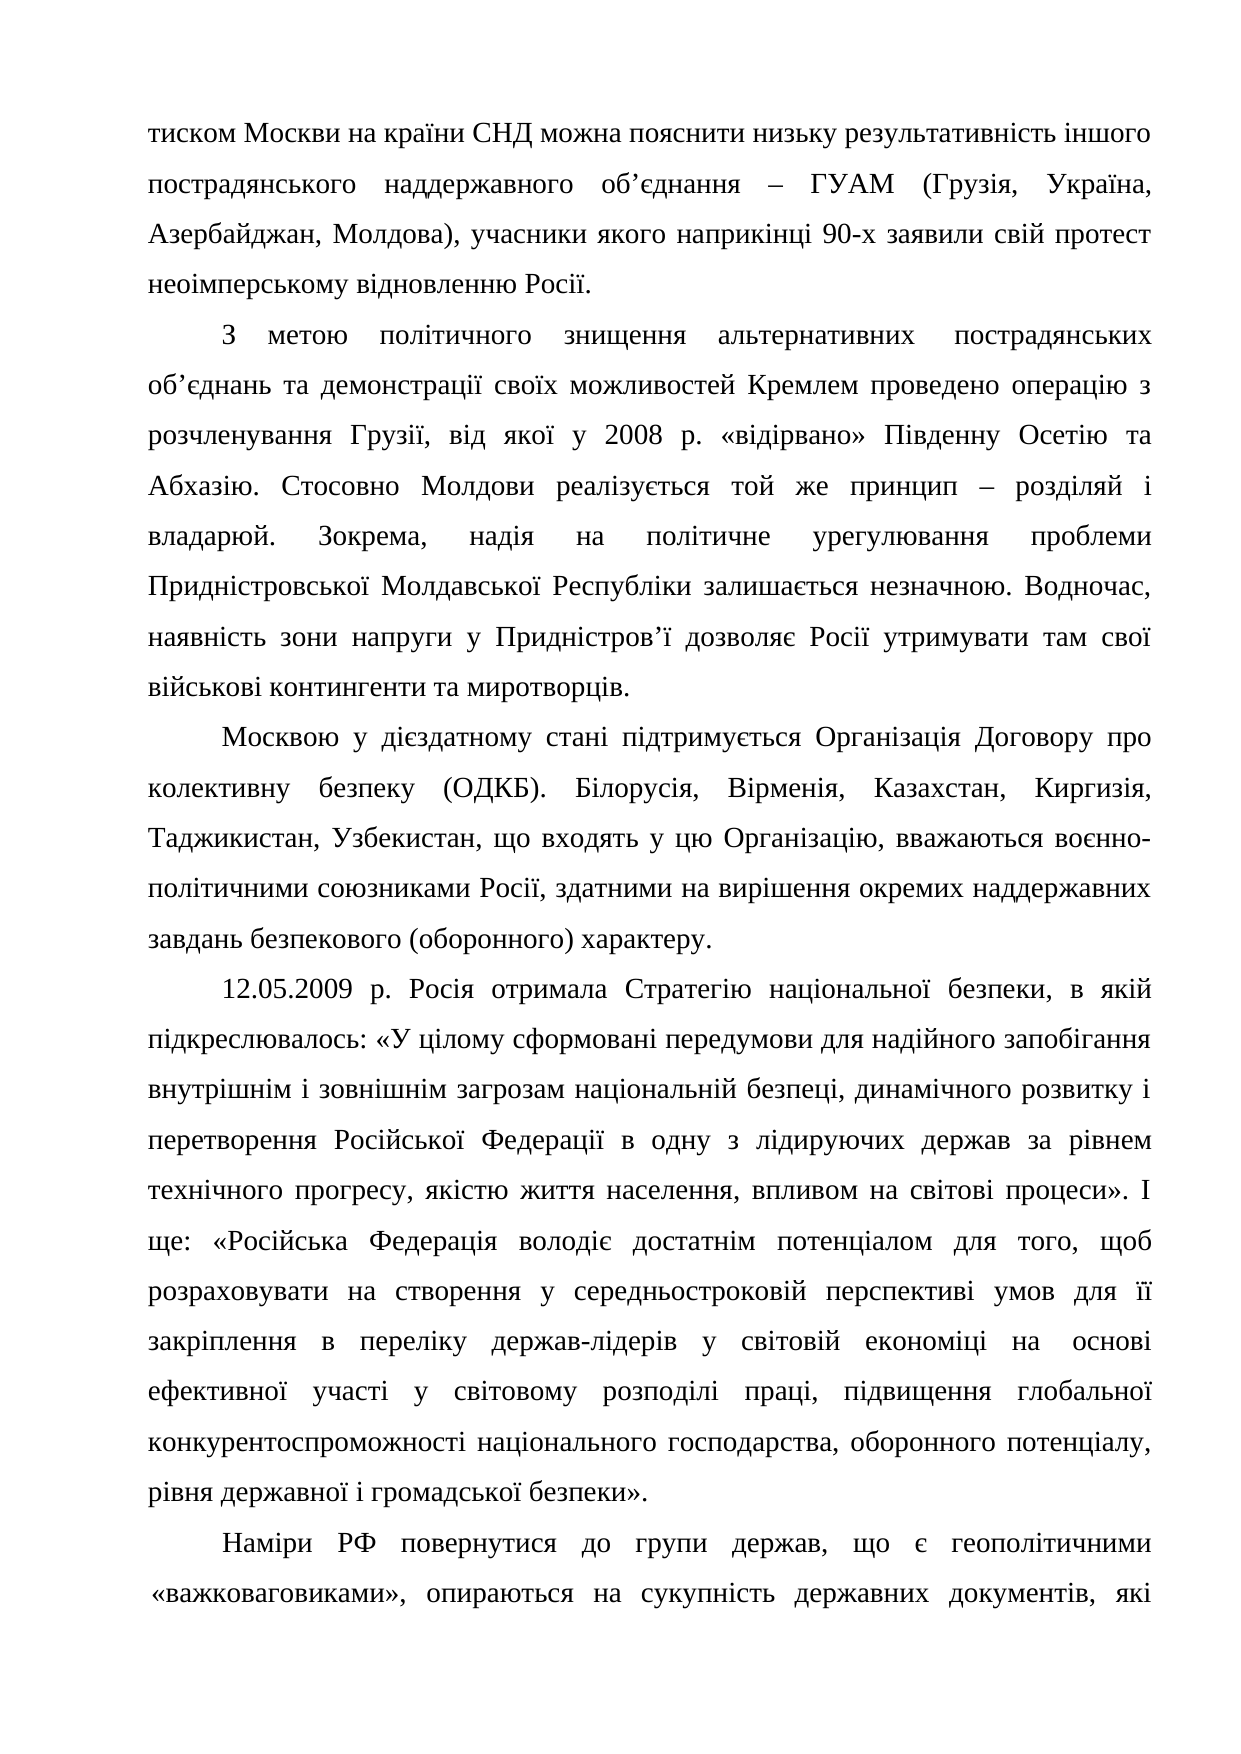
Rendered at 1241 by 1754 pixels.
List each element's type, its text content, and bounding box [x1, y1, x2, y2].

text Наміри РФ повернутися до групи держав, що є геополітичними [98, 1525, 1152, 1558]
text тиском Москви на країни СНД можна пояснити низьку результативність іншого пострадянського наддержавного об’єднання – ГУАМ (Грузія, Україна, Азербайджан, Молдова), учасники якого наприкінці 90-х заявили свій протест неоімперському відновленню Росії. [148, 116, 1152, 300]
text 12.05.2009 р. Росія отримала Стратегію національної безпеки, в якій підкреслювалось: «У цілому сформовані передумови для надійного запобігання внутрішнім і зовнішнім загрозам національній безпеці, динамічного розвитку і перетворення Російської Федерації в одну з лідируючих держав за рівнем технічного прогресу, якістю життя населення, впливом на світові процеси». І ще: «Російська Федерація володіє достатнім потенціалом для того, щоб розраховувати на створення у середньостроковій перспективі умов для її закріплення в переліку держав-лідерів у світовій економіці на основі ефективної участі у світовому розподілі праці, підвищення глобальної конкурентоспроможності національного господарства, оборонного потенціалу, рівня державної і громадської безпеки». [148, 971, 1152, 1508]
text З метою політичного знищення альтернативних пострадянських об’єднань та демонстрації своїх можливостей Кремлем проведено операцію з розчленування Грузії, від якої у 2008 р. «відірвано» Південну Осетію та Абхазію. Стосовно Молдови реалізується той же принцип – розділяй і владарюй. Зокрема, надія на політичне урегулювання проблеми Придністровської Молдавської Республіки залишається незначною. Водночас, наявність зони напруги у Придністров’ї дозволяє Росії утримувати там свої військові контингенти та миротворців. [148, 317, 1152, 703]
text Москвою у дієздатному стані підтримується Організація Договору про колективну безпеку (ОДКБ). Білорусія, Вірменія, Казахстан, Киргизія, Таджикистан, Узбекистан, що входять у цю Організацію, вважаються воєнно- політичними союзниками Росії, здатними на вирішення окремих наддержавних завдань безпекового (оборонного) характеру. [148, 719, 1152, 954]
text «важковаговиками», опираються на сукупність державних документів, які [98, 1575, 1151, 1608]
